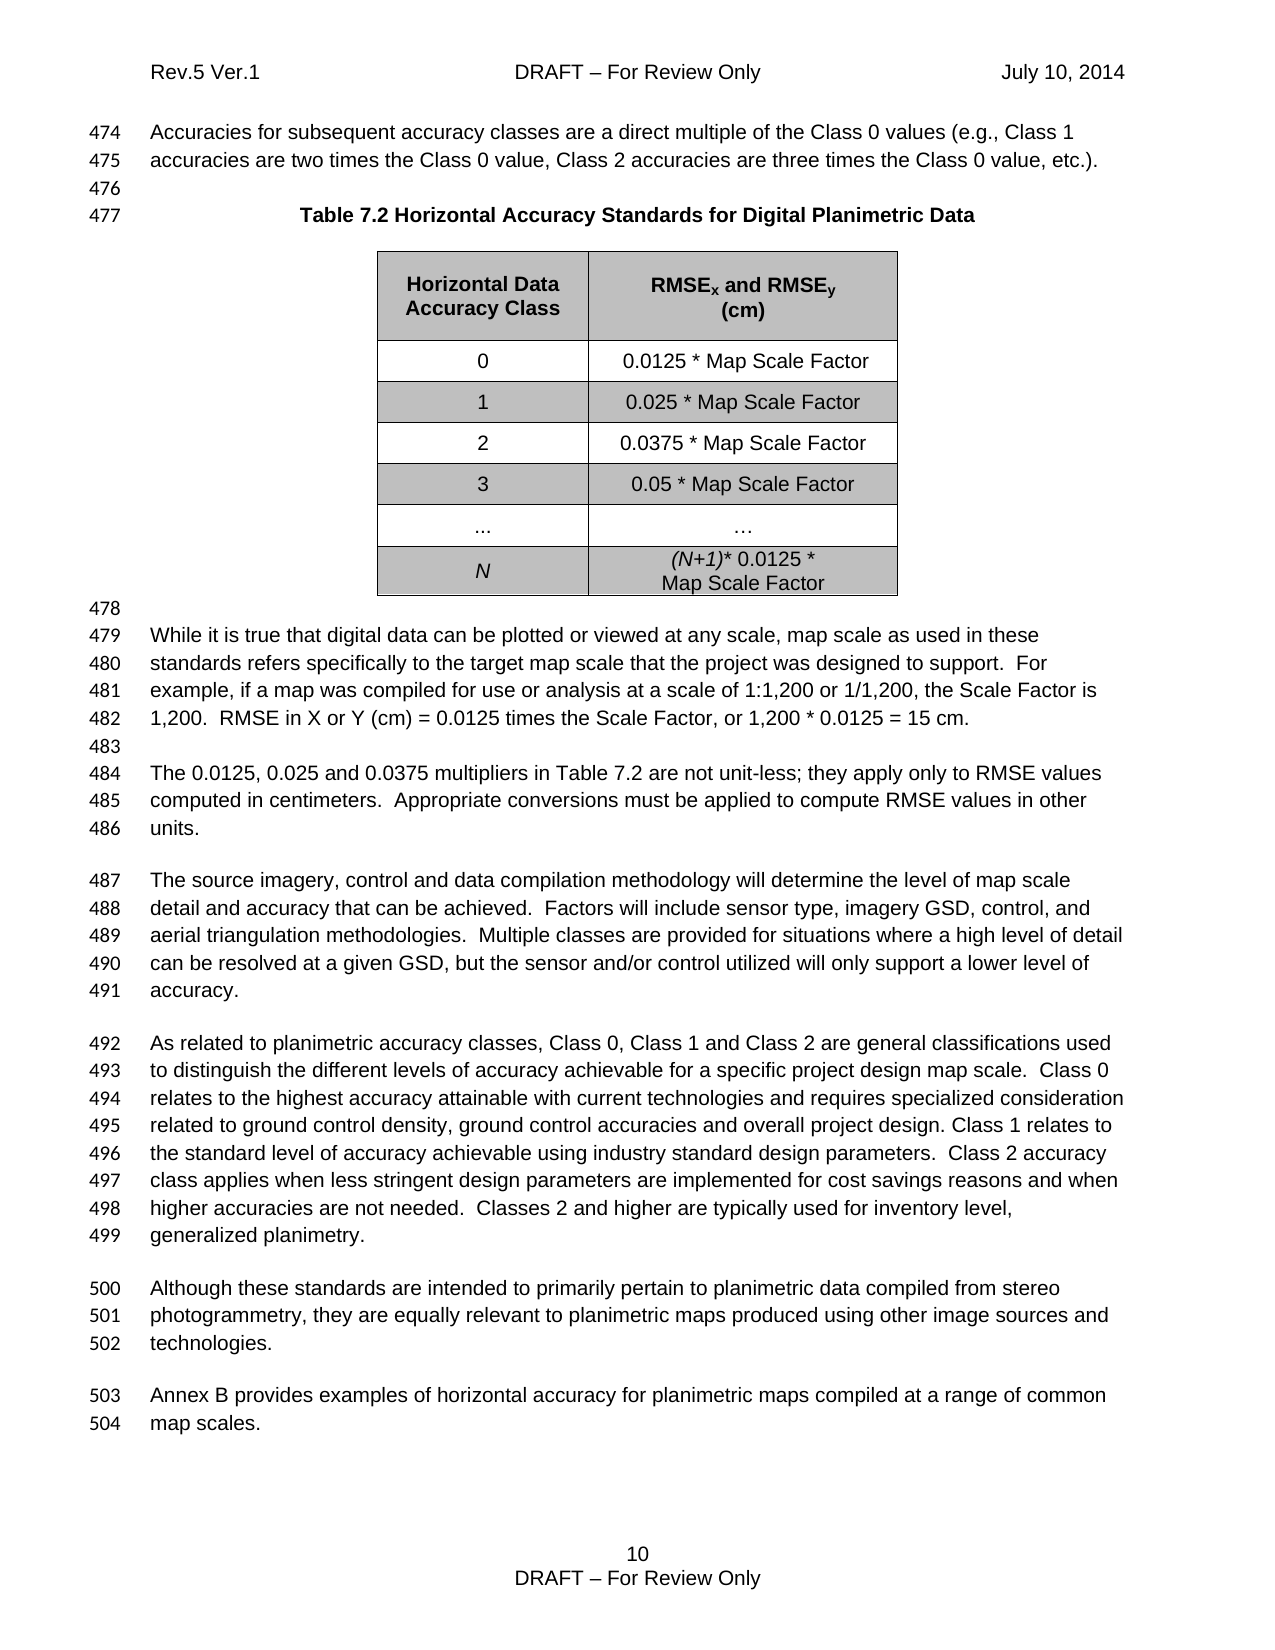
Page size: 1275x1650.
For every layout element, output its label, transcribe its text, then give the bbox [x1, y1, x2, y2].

table_cell 0.025 * Map Scale Factor [589, 382, 897, 422]
list Accuracies for subsequent accuracy classes are a direct multiple of the Class 0 values (e.g., Class 1 accuracies are two times the Class 0 value, Class 2 accuracies are three times the Class 0 value, etc.). [150, 120, 1125, 171]
list The 0.0125, 0.025 and 0.0375 multipliers in Table 7.2 are not unit-less; they apply only to RMSE values computed in centimeters. Appropriate conversions must be applied to compute RMSE values in other units. [150, 761, 1125, 839]
table_cell 1 [378, 382, 588, 422]
table_header RMSEx and RMSEy (cm) [589, 252, 897, 340]
table_cell 0.05 * Map Scale Factor [589, 464, 897, 504]
table_cell 0.0375 * Map Scale Factor [589, 423, 897, 463]
text Although these standards are intended to primarily pertain to planimetric data compiled from stereo photogrammetry, they are equally relevant to planimetric maps produced using other image sources and technologies. [150, 1276, 1125, 1354]
list While it is true that digital data can be plotted or viewed at any scale, map scale as used in these standards refers specifically to the target map scale that the project was designed to support. For example, if a map was compiled for use or analysis at a scale of 1:1,200 or 1/1,200, the Scale Factor is 1,200. RMSE in X or Y (cm) = 0.0125 times the Scale Factor, or 1,200 * 0.0125 = 15 cm. [150, 623, 1125, 729]
table_header Horizontal Data Accuracy Class [378, 252, 588, 340]
table_cell 0 [378, 341, 588, 381]
text Annex B provides examples of horizontal accuracy for planimetric maps compiled at a range of common map scales. [150, 1383, 1125, 1434]
text The source imagery, control and data compilation methodology will determine the level of map scale detail and accuracy that can be achieved. Factors will include sensor type, imagery GSD, control, and aerial triangulation methodologies. Multiple classes are provided for situations where a high level of detail can be resolved at a given GSD, but the sensor and/or control utilized will only support a lower level of accuracy. [150, 868, 1125, 1002]
table_cell (N+1)* 0.0125 * Map Scale Factor [589, 547, 897, 594]
table_cell 2 [378, 423, 588, 463]
table_cell 0.0125 * Map Scale Factor [589, 341, 897, 381]
text As related to planimetric accuracy classes, Class 0, Class 1 and Class 2 are general classifications used to distinguish the different levels of accuracy achievable for a specific project design map scale. Class 0 relates to the highest accuracy attainable with current technologies and requires specialized consideration related to ground control density, ground control accuracies and overall project design. Class 1 relates to the standard level of accuracy achievable using industry standard design parameters. Class 2 accuracy class applies when less stringent design parameters are implemented for cost savings reasons and when higher accuracies are not needed. Classes 2 and higher are typically used for inventory level, generalized planimetry. [150, 1031, 1125, 1247]
list Table 7.2 Horizontal Accuracy Standards for Digital Planimetric Data [150, 202, 1125, 226]
table_cell … [589, 505, 897, 546]
table_cell 3 [378, 464, 588, 504]
table_cell N [378, 547, 588, 594]
table_cell ... [378, 505, 588, 546]
